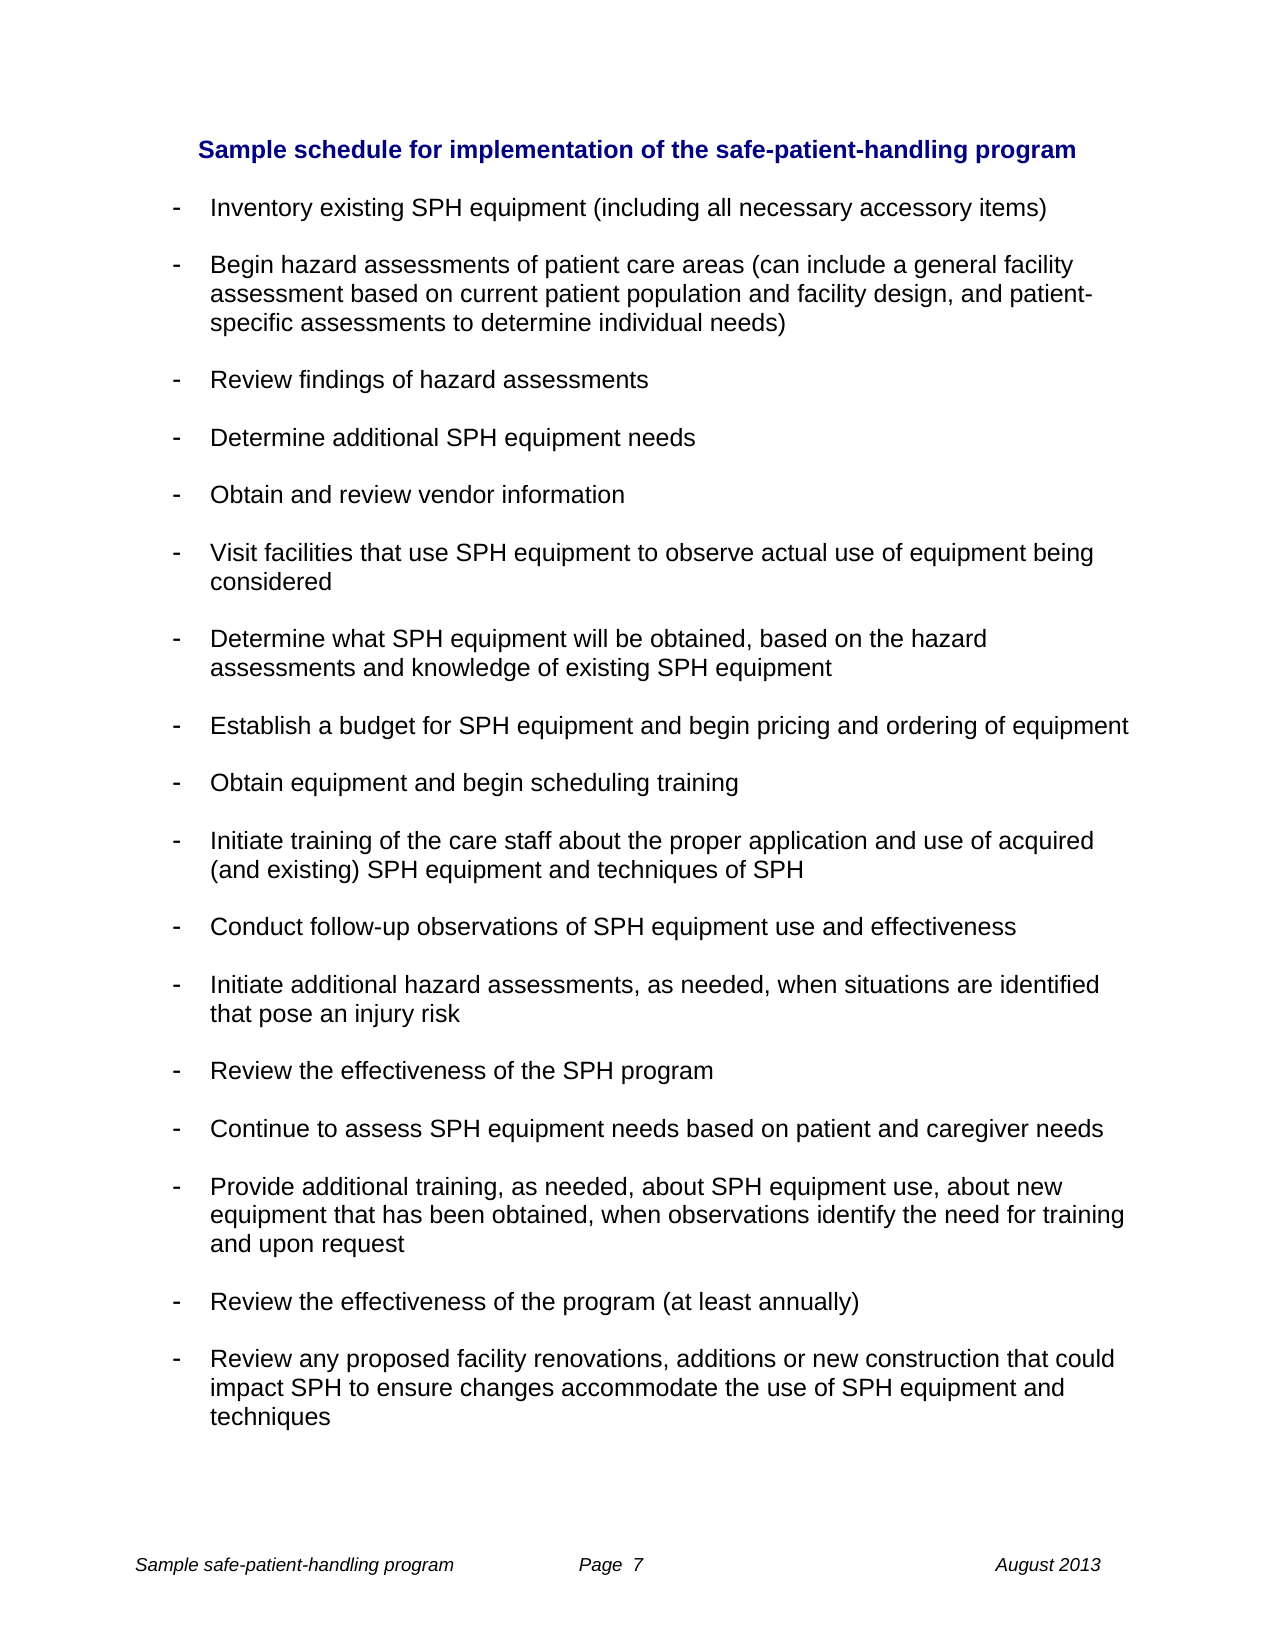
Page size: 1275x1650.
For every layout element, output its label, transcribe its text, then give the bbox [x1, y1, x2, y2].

list Obtain and review vendor information [172, 480, 1140, 509]
list Review findings of hazard assessments [172, 365, 1140, 394]
list Determine additional SPH equipment needs [172, 423, 1140, 452]
list Initiate additional hazard assessments, as needed, when situations are identified that pose an injury risk [172, 970, 1140, 1027]
list Review any proposed facility renovations, additions or new construction that could impact SPH to ensure changes accommodate the use of SPH equipment and techniques [172, 1344, 1140, 1431]
list Establish a budget for SPH equipment and begin pricing and ordering of equipment [172, 711, 1140, 739]
list Begin hazard assessments of patient care areas (can include a general facility assessment based on current patient population and facility design, and patient-specific assessments to determine individual needs) [172, 250, 1140, 336]
text Sample schedule for implementation of the safe-patient-handling program [135, 135, 1140, 164]
list Review the effectiveness of the SPH program [172, 1056, 1140, 1085]
list Conduct follow-up observations of SPH equipment use and effectiveness [172, 912, 1140, 941]
list Continue to assess SPH equipment needs based on patient and caregiver needs [172, 1114, 1140, 1143]
list Initiate training of the care staff about the proper application and use of acquired (and existing) SPH equipment and techniques of SPH [172, 826, 1140, 883]
list Determine what SPH equipment will be obtained, based on the hazard assessments and knowledge of existing SPH equipment [172, 624, 1140, 682]
list Visit facilities that use SPH equipment to observe actual use of equipment being considered [172, 538, 1140, 596]
list Obtain equipment and begin scheduling training [172, 768, 1140, 797]
list Inventory existing SPH equipment (including all necessary accessory items) [172, 192, 1140, 221]
list Provide additional training, as needed, about SPH equipment use, about new equipment that has been obtained, when observations identify the need for training and upon request [172, 1171, 1140, 1258]
list Review the effectiveness of the program (at least annually) [172, 1287, 1140, 1315]
